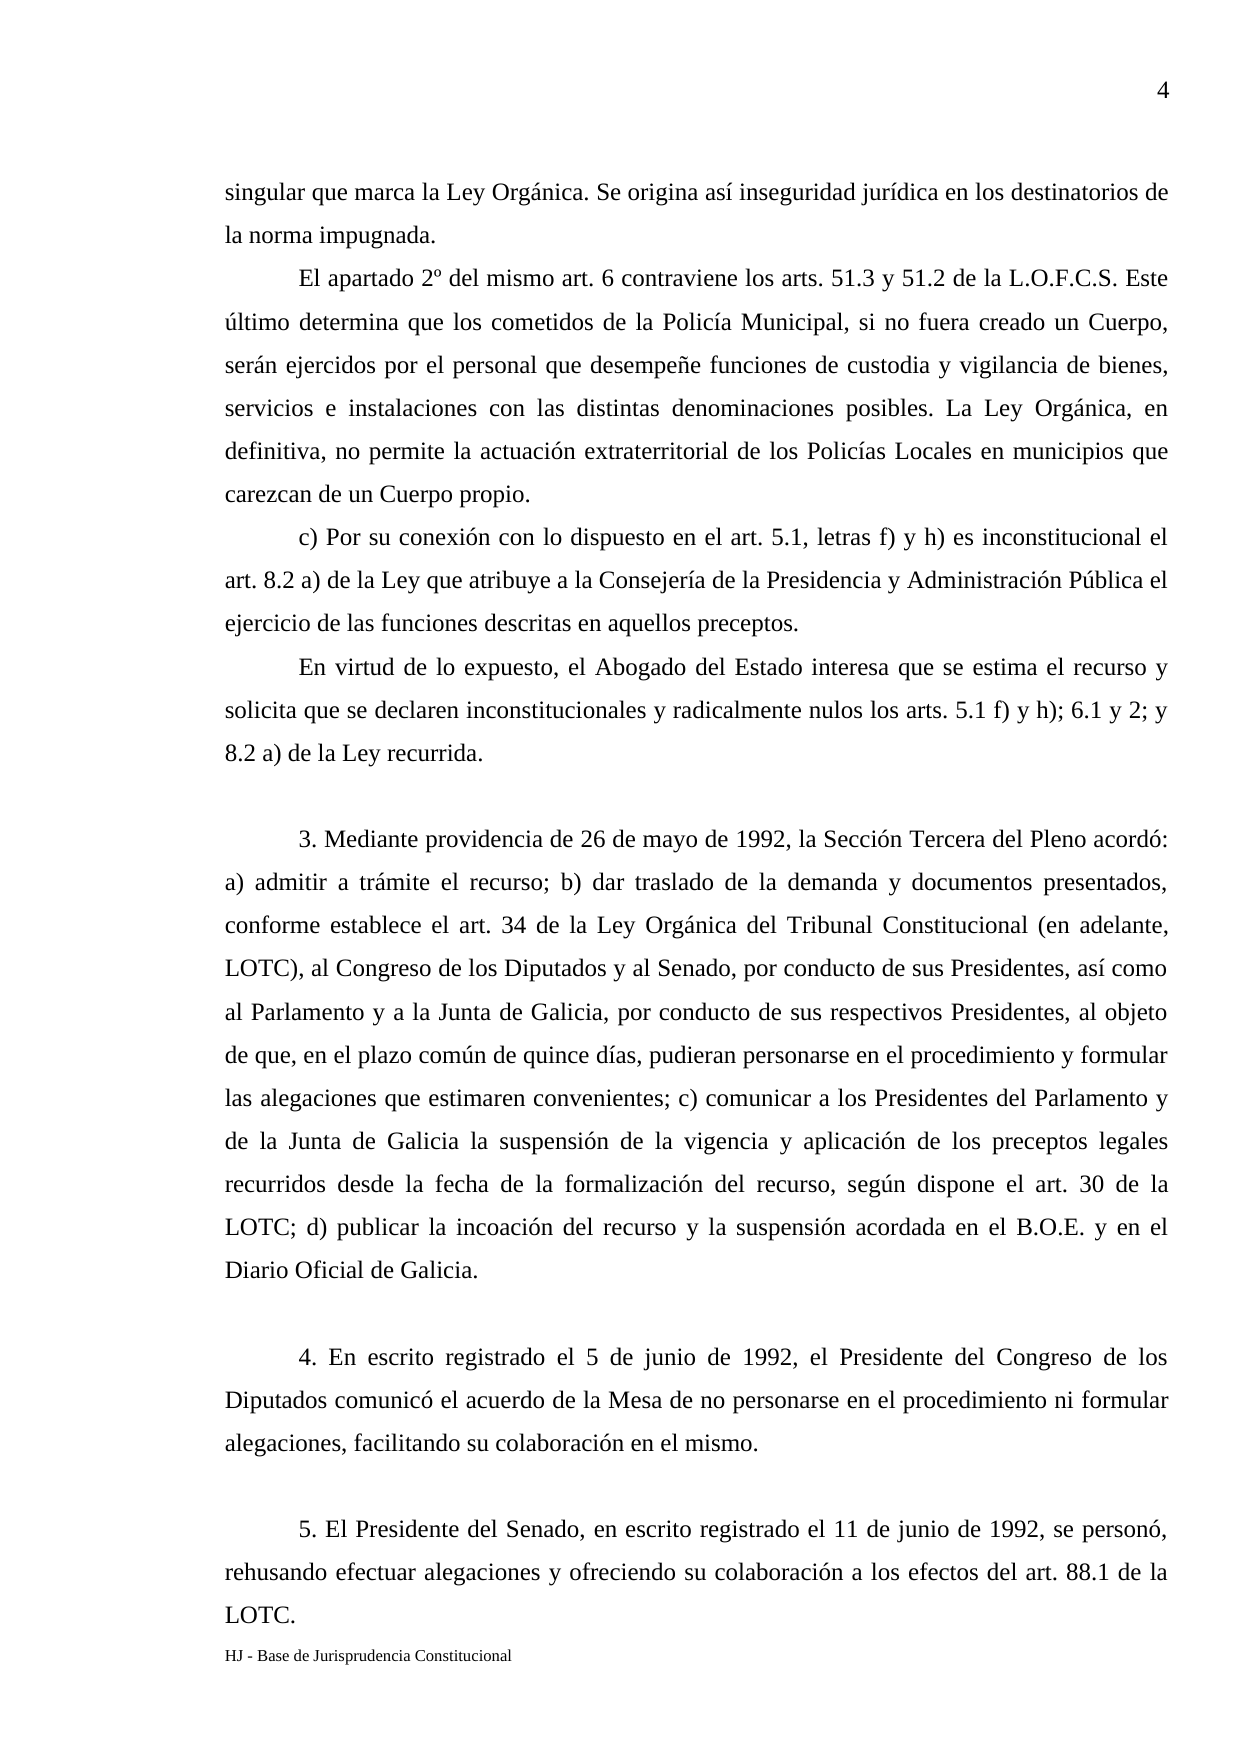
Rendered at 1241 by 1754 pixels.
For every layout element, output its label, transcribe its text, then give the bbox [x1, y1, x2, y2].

text 5. El Presidente del Senado, en escrito registrado el 11 de junio de 1992, se personó, rehusando efectuar alegaciones y ofreciendo su colaboración a los efectos del art. 88.1 de la LOTC. [224, 1514, 1169, 1629]
text En virtud de lo expuesto, el Abogado del Estado interesa que se estima el recurso y solicita que se declaren inconstitucionales y radicalmente nulos los arts. 5.1 f) y h); 6.1 y 2; y 8.2 a) de la Ley recurrida. [224, 652, 1169, 767]
text c) Por su conexión con lo dispuesto en el art. 5.1, letras f) y h) es inconstitucional el art. 8.2 a) de la Ley que atribuye a la Consejería de la Presidencia y Administración Pública el ejercicio de las funciones descritas en aquellos preceptos. [224, 522, 1169, 637]
text 4. En escrito registrado el 5 de junio de 1992, el Presidente del Congreso de los Diputados comunicó el acuerdo de la Mesa de no personarse en el procedimiento ni formular alegaciones, facilitando su colaboración en el mismo. [224, 1342, 1169, 1457]
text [224, 177, 1169, 249]
text 3. Mediante providencia de 26 de mayo de 1992, la Sección Tercera del Pleno acordó: a) admitir a trámite el recurso; b) dar traslado de la demanda y documentos presentados, conforme establece el art. 34 de la Ley Orgánica del Tribunal Constitucional (en adelante, LOTC), al Congreso de los Diputados y al Senado, por conducto de sus Presidentes, así como al Parlamento y a la Junta de Galicia, por conducto de sus respectivos Presidentes, al objeto de que, en el plazo común de quince días, pudieran personarse en el procedimiento y formular las alegaciones que estimaren convenientes; c) comunicar a los Presidentes del Parlamento y de la Junta de Galicia la suspensión de la vigencia y aplicación de los preceptos legales recurridos desde la fecha de la formalización del recurso, según dispone el art. 30 de la LOTC; d) publicar la incoación del recurso y la suspensión acordada en el B.O.E. y en el Diario Oficial de Galicia. [224, 824, 1169, 1284]
text El apartado 2º del mismo art. 6 contraviene los arts. 51.3 y 51.2 de la L.O.F.C.S. Este último determina que los cometidos de la Policía Municipal, si no fuera creado un Cuerpo, serán ejercidos por el personal que desempeñe funciones de custodia y vigilancia de bienes, servicios e instalaciones con las distintas denominaciones posibles. La Ley Orgánica, en definitiva, no permite la actuación extraterritorial de los Policías Locales en municipios que carezcan de un Cuerpo propio. [224, 263, 1169, 508]
